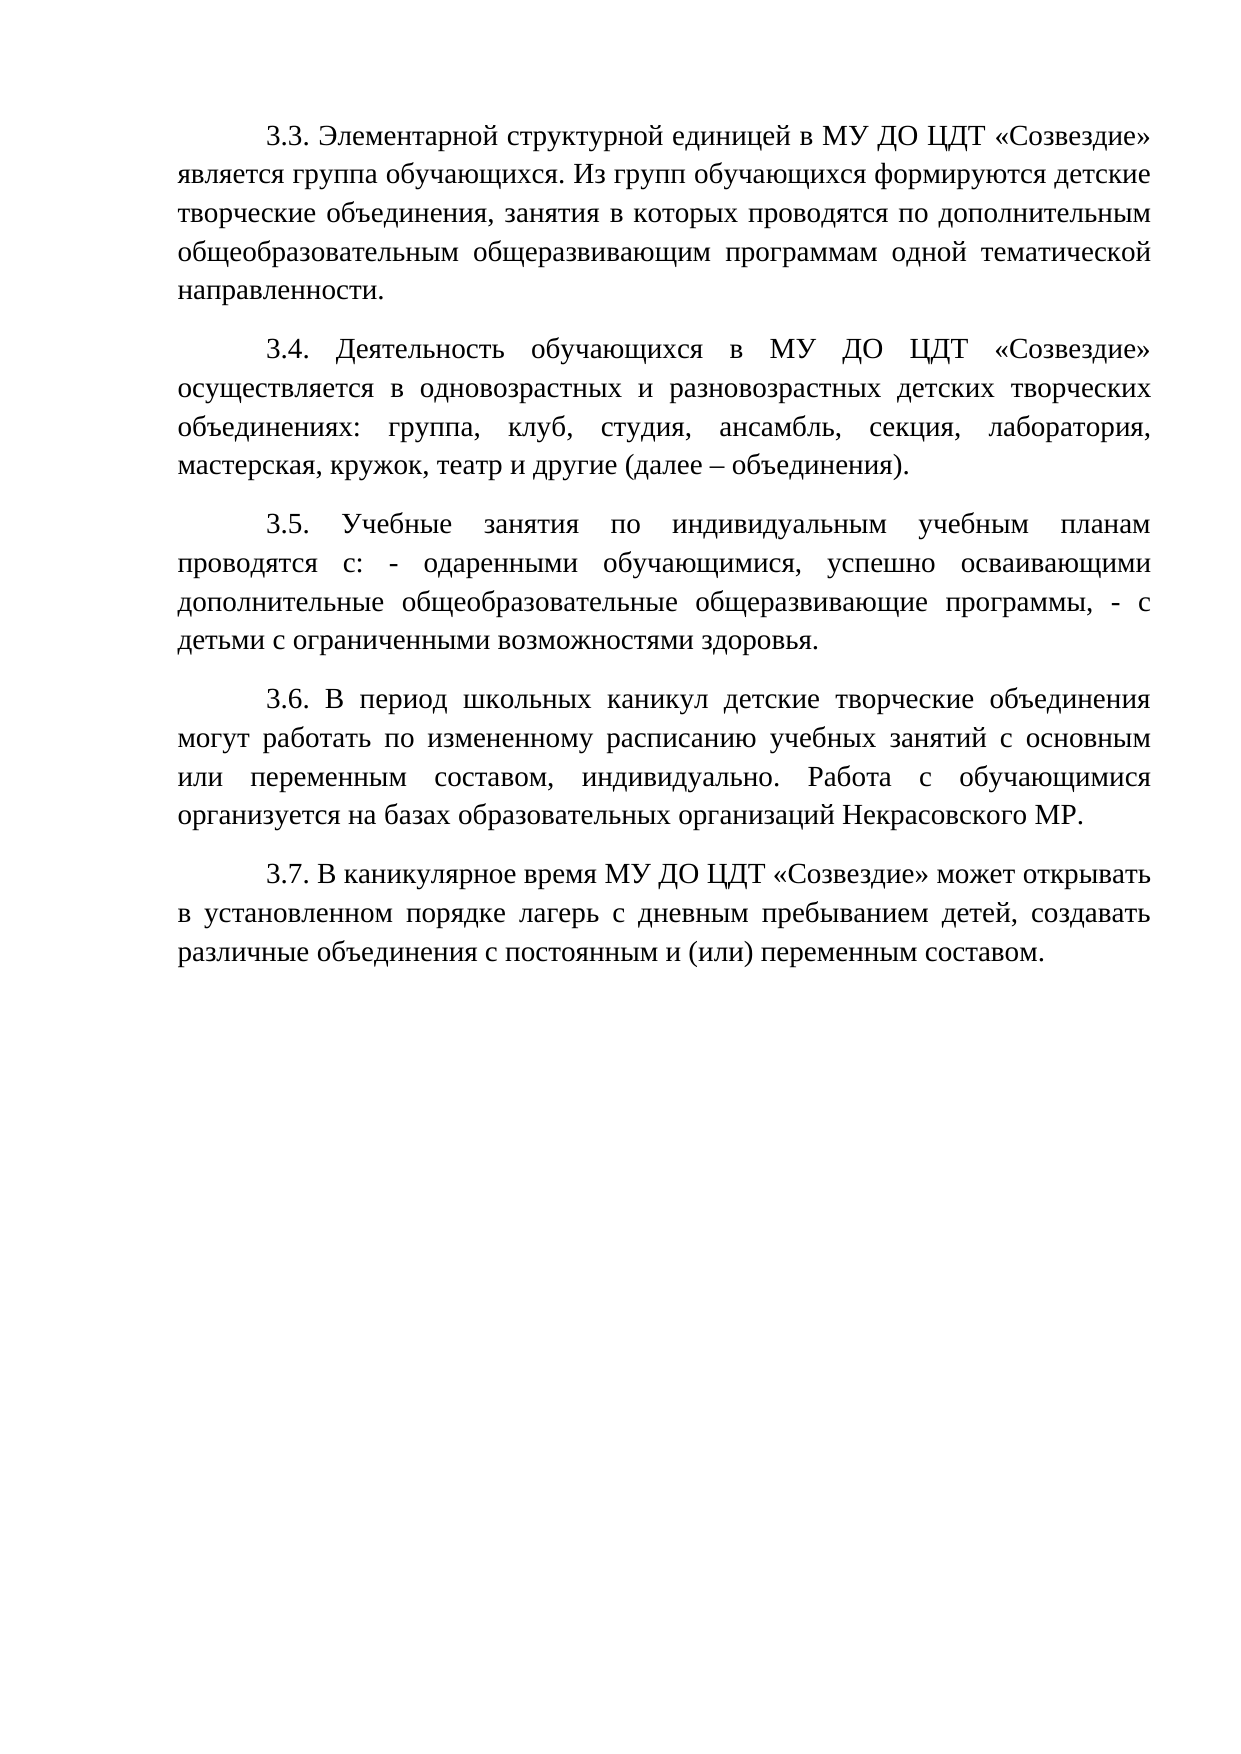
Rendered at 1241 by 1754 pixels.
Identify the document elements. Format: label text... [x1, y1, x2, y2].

text 3.3. Элементарной структурной единицей в МУ ДО ЦДТ «Созвездие» является группа обучающихся. Из групп обучающихся формируются детские творческие объединения, занятия в которых проводятся по дополнительным общеобразовательным общеразвивающим программам одной тематической направленности. [177, 118, 1152, 306]
text 3.7. В каникулярное время МУ ДО ЦДТ «Созвездие» может открывать в установленном порядке лагерь с дневным пребыванием детей, создавать различные объединения с постоянным и (или) переменным составом. [177, 857, 1152, 967]
text 3.5. Учебные занятия по индивидуальным учебным планам проводятся с: - одаренными обучающимися, успешно осваивающими дополнительные общеобразовательные общеразвивающие программы, - с детьми с ограниченными возможностями здоровья. [177, 507, 1152, 656]
text 3.6. В период школьных каникул детские творческие объединения могут работать по измененному расписанию учебных занятий с основным или переменным составом, индивидуально. Работа с обучающимися организуется на базах образовательных организаций Некрасовского МР. [177, 682, 1152, 831]
text 3.4. Деятельность обучающихся в МУ ДО ЦДТ «Созвездие» осуществляется в одновозрастных и разновозрастных детских творческих объединениях: группа, клуб, студия, ансамбль, секция, лаборатория, мастерская, кружок, театр и другие (далее – объединения). [177, 332, 1152, 481]
